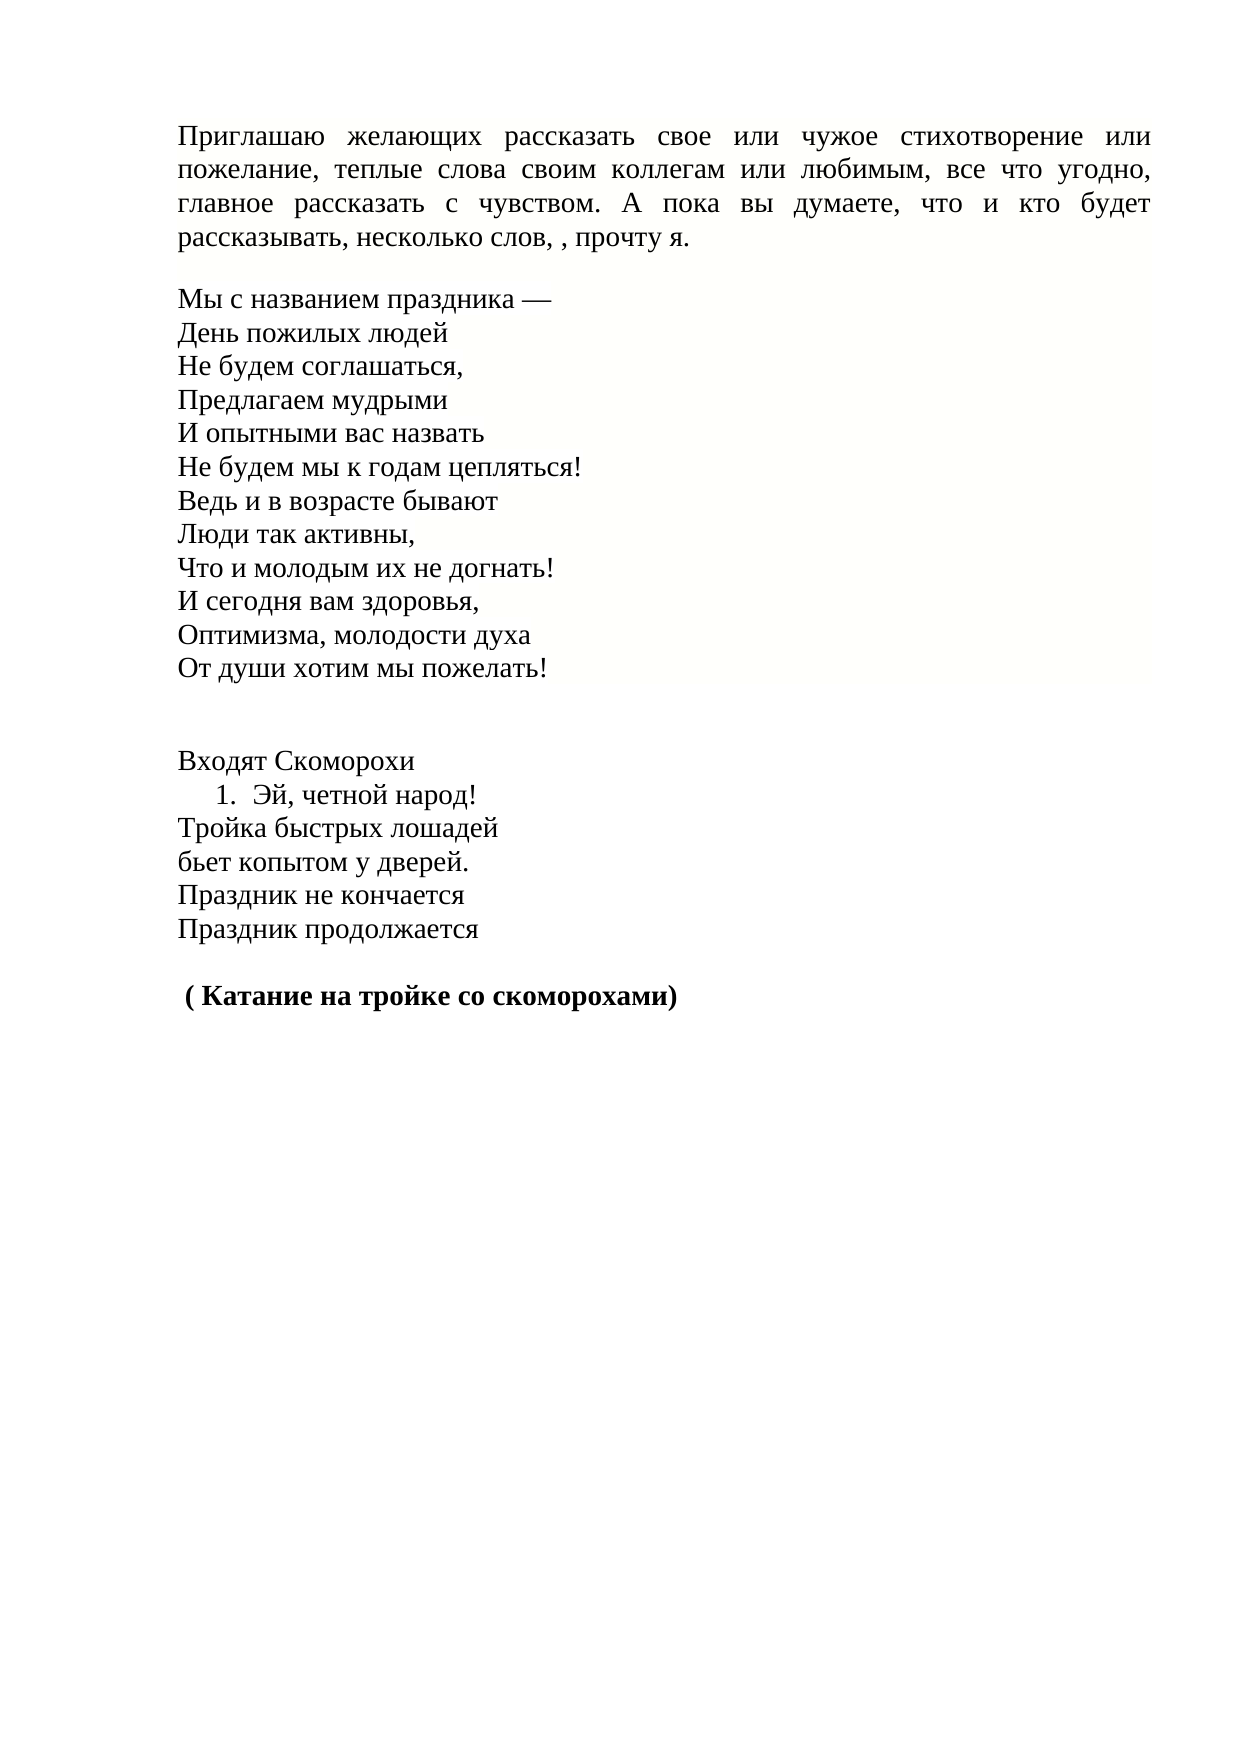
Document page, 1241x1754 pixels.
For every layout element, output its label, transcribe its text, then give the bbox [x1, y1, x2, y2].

list Эй, четной народ! [215, 777, 1152, 810]
text Входят Скоморохи [177, 743, 1152, 777]
text ( Катание на тройке со скоморохами) [177, 978, 1152, 1012]
text Праздник продолжается [177, 911, 1152, 944]
text Тройка быстрых лошадей [177, 810, 1152, 844]
text Приглашаю желающих рассказать свое или чужое стихотворение или пожелание, теплые слова своим коллегам или любимым, все что угодно, главное рассказать с чувством. А пока вы думаете, что и кто будет рассказывать, несколько слов, , прочту я. [177, 118, 1152, 252]
text бьет копытом у дверей. [177, 844, 1152, 877]
text Мы с названием праздника — День пожилых людей Не будем соглашаться, Предлагаем мудрыми И опытными вас назвать Не будем мы к годам цепляться! Ведь и в возрасте бывают Люди так активны, Что и молодым их не догнать! И сегодня вам здоровья, Оптимизма, молодости духа От души хотим мы пожелать! [177, 281, 1152, 684]
text Праздник не кончается [177, 877, 1152, 911]
